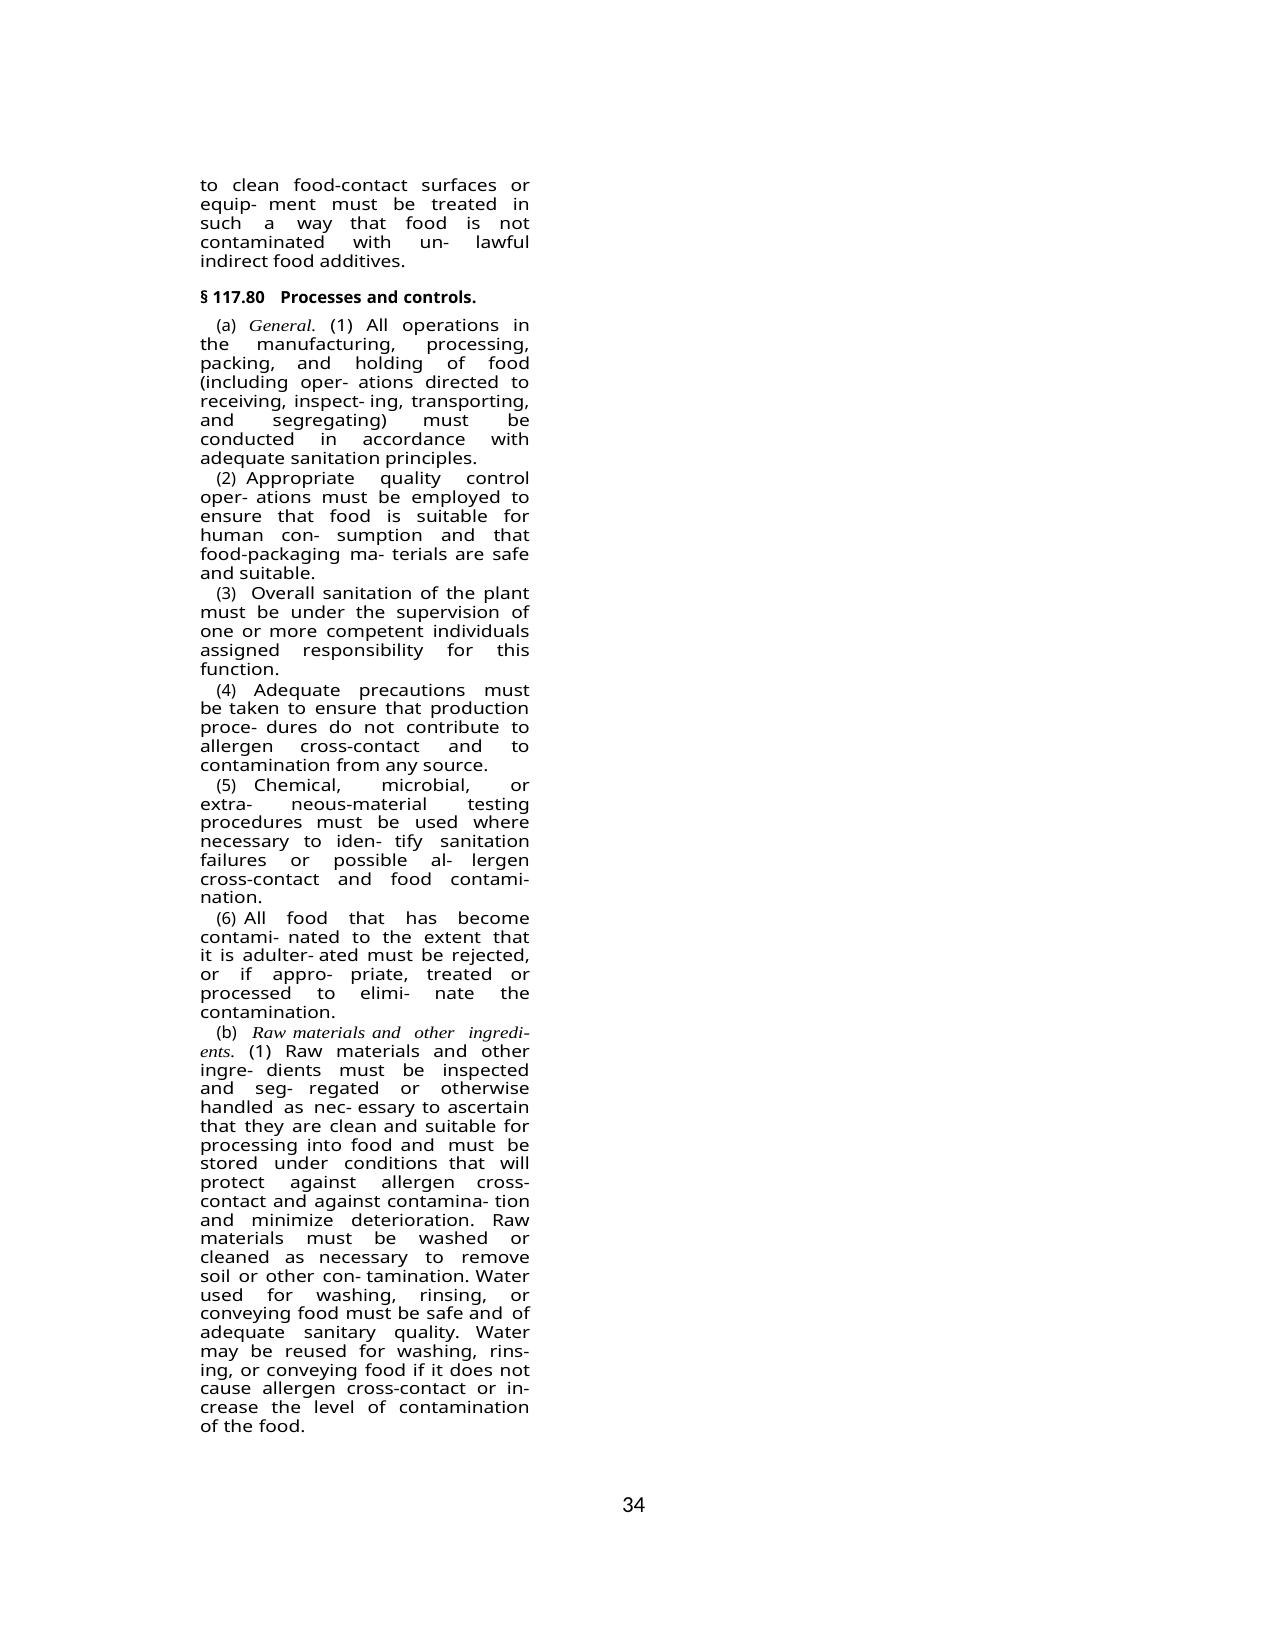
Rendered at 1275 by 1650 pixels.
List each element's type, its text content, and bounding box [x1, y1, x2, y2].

text to clean food-contact surfaces or equip- ment must be treated in such a way that food is not contaminated with un- lawful indirect food additives. [200, 176, 530, 271]
list Raw materials and other ingredi- ents. (1) Raw materials and other ingre- dients must be inspected and seg- regated or otherwise handled as nec- essary to ascertain that they are clean and suitable for processing into food and must be stored under conditions that will protect against allergen cross-contact and against contamina- tion and minimize deterioration. Raw materials must be washed or cleaned as necessary to remove soil or other con- tamination. Water used for washing, rinsing, or conveying food must be safe and of adequate sanitary quality. Water may be reused for washing, rins- ing, or conveying food if it does not cause allergen cross-contact or in- crease the level of contamination of the food. [200, 1023, 530, 1436]
list Overall sanitation of the plant must be under the supervision of one or more competent individuals assigned responsibility for this function. [200, 584, 529, 679]
subtitle § 117.80 Processes and controls. [200, 286, 625, 308]
list General. (1) All operations in the manufacturing, processing, packing, and holding of food (including oper- ations directed to receiving, inspect- ing, transporting, and segregating) must be conducted in accordance with adequate sanitation principles. [200, 316, 529, 468]
list Appropriate quality control oper- ations must be employed to ensure that food is suitable for human con- sumption and that food-packaging ma- terials are safe and suitable. [200, 469, 530, 583]
list Adequate precautions must be taken to ensure that production proce- dures do not contribute to allergen cross-contact and to contamination from any source. [200, 681, 529, 775]
list Chemical, microbial, or extra- neous-material testing procedures must be used where necessary to iden- tify sanitation failures or possible al- lergen cross-contact and food contami- nation. [200, 776, 529, 908]
list All food that has become contami- nated to the extent that it is adulter- ated must be rejected, or if appro- priate, treated or processed to elimi- nate the contamination. [200, 909, 530, 1022]
